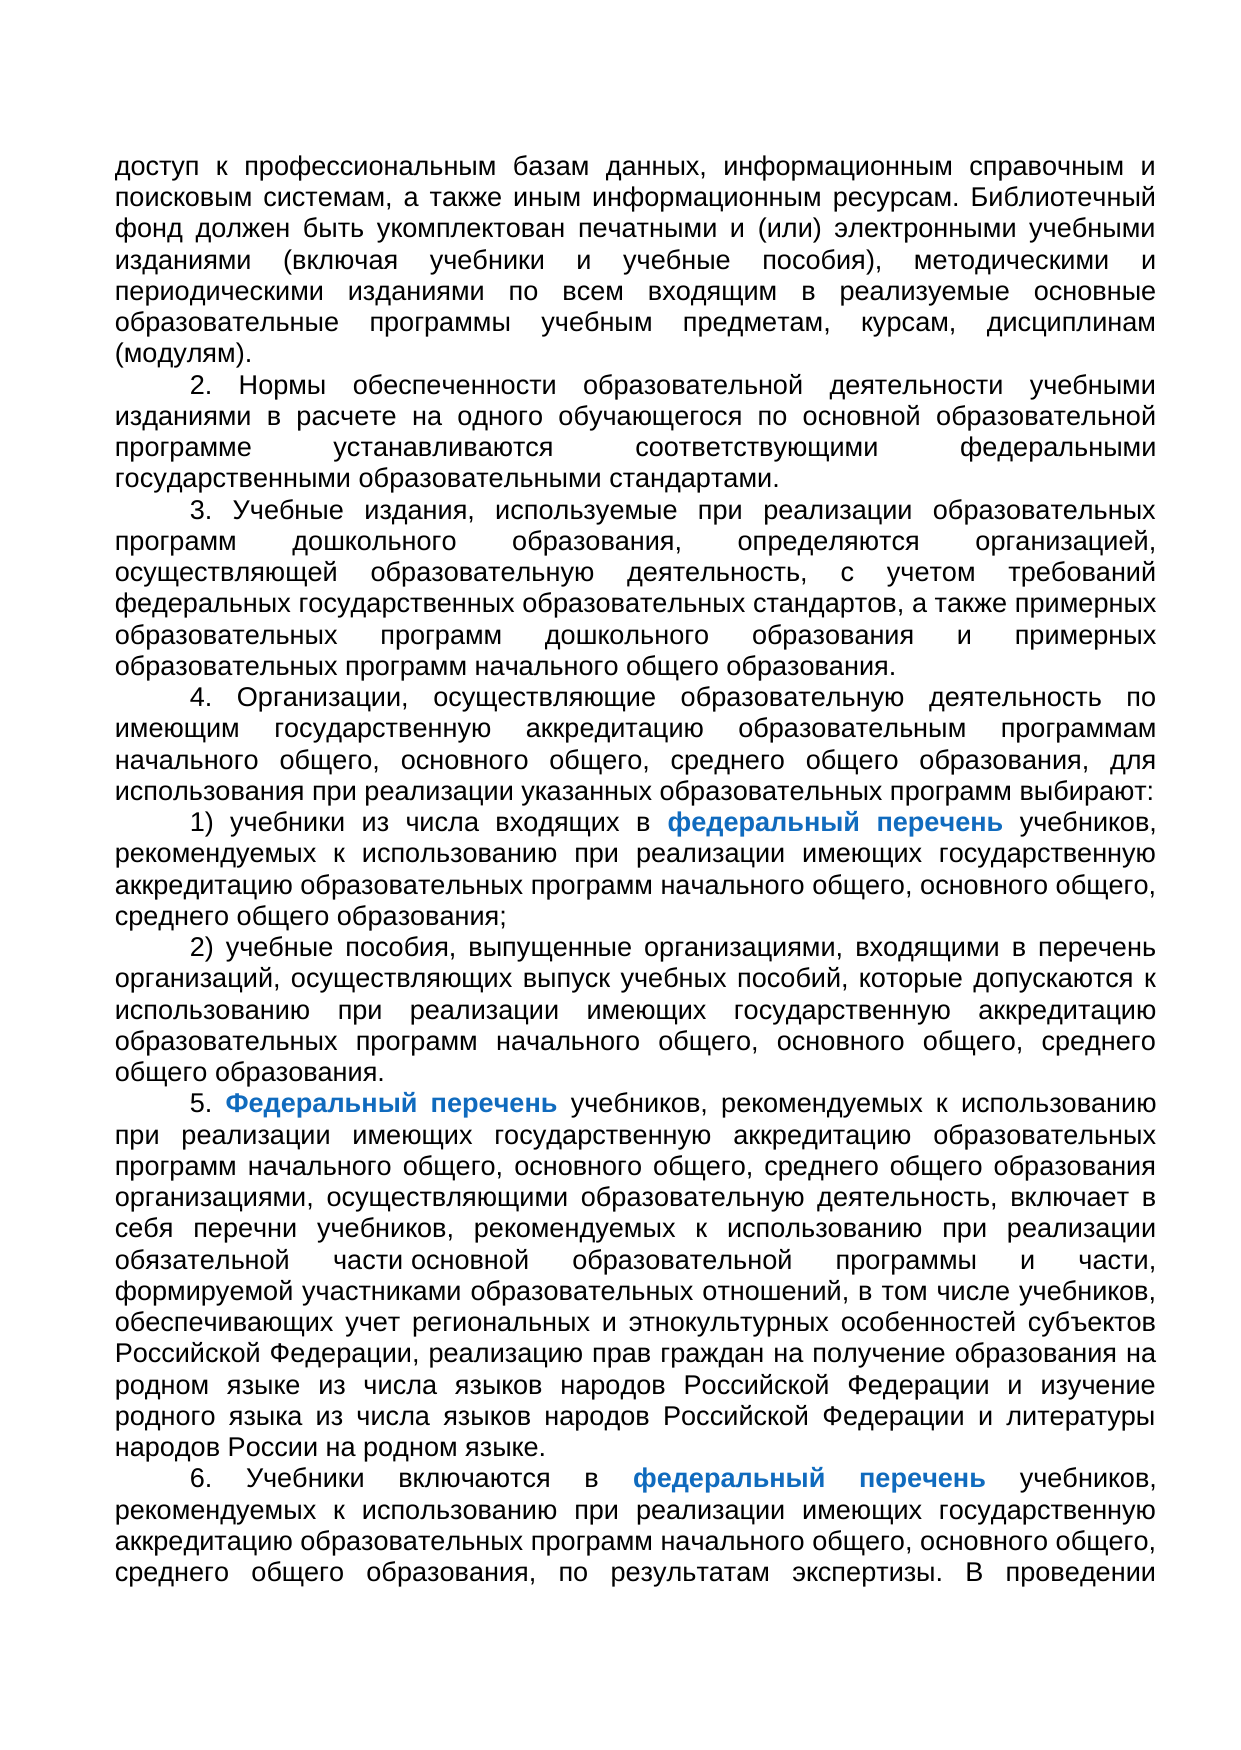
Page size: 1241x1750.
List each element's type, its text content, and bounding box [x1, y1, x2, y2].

text 3. Учебные издания, используемые при реализации образовательных программ дошкольного образования, определяются организацией, осуществляющей образовательную деятельность, с учетом требований федеральных государственных образовательных стандартов, а также примерных образовательных программ дошкольного образования и примерных образовательных программ начального общего образования. [114, 494, 1157, 681]
text 1) учебники из числа входящих в федеральный перечень учебников, рекомендуемых к использованию при реализации имеющих государственную аккредитацию образовательных программ начального общего, основного общего, среднего общего образования; [114, 806, 1157, 931]
text 2. Нормы обеспеченности образовательной деятельности учебными изданиями в расчете на одного обучающегося по основной образовательной программе устанавливаются соответствующими федеральными государственными образовательными стандартами. [114, 369, 1157, 494]
text 5. Федеральный перечень учебников, рекомендуемых к использованию при реализации имеющих государственную аккредитацию образовательных программ начального общего, основного общего, среднего общего образования организациями, осуществляющими образовательную деятельность, включает в себя перечни учебников, рекомендуемых к использованию при реализации обязательной части основной образовательной программы и части, формируемой участниками образовательных отношений, в том числе учебников, обеспечивающих учет региональных и этнокультурных особенностей субъектов Российской Федерации, реализацию прав граждан на получение образования на родном языке из числа языков народов Российской Федерации и изучение родного языка из числа языков народов Российской Федерации и литературы народов России на родном языке. [114, 1087, 1157, 1462]
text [114, 1462, 1157, 1587]
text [114, 150, 1157, 369]
text 4. Организации, осуществляющие образовательную деятельность по имеющим государственную аккредитацию образовательным программам начального общего, основного общего, среднего общего образования, для использования при реализации указанных образовательных программ выбирают: [114, 681, 1157, 806]
text 2) учебные пособия, выпущенные организациями, входящими в перечень организаций, осуществляющих выпуск учебных пособий, которые допускаются к использованию при реализации имеющих государственную аккредитацию образовательных программ начального общего, основного общего, среднего общего образования. [114, 931, 1157, 1087]
